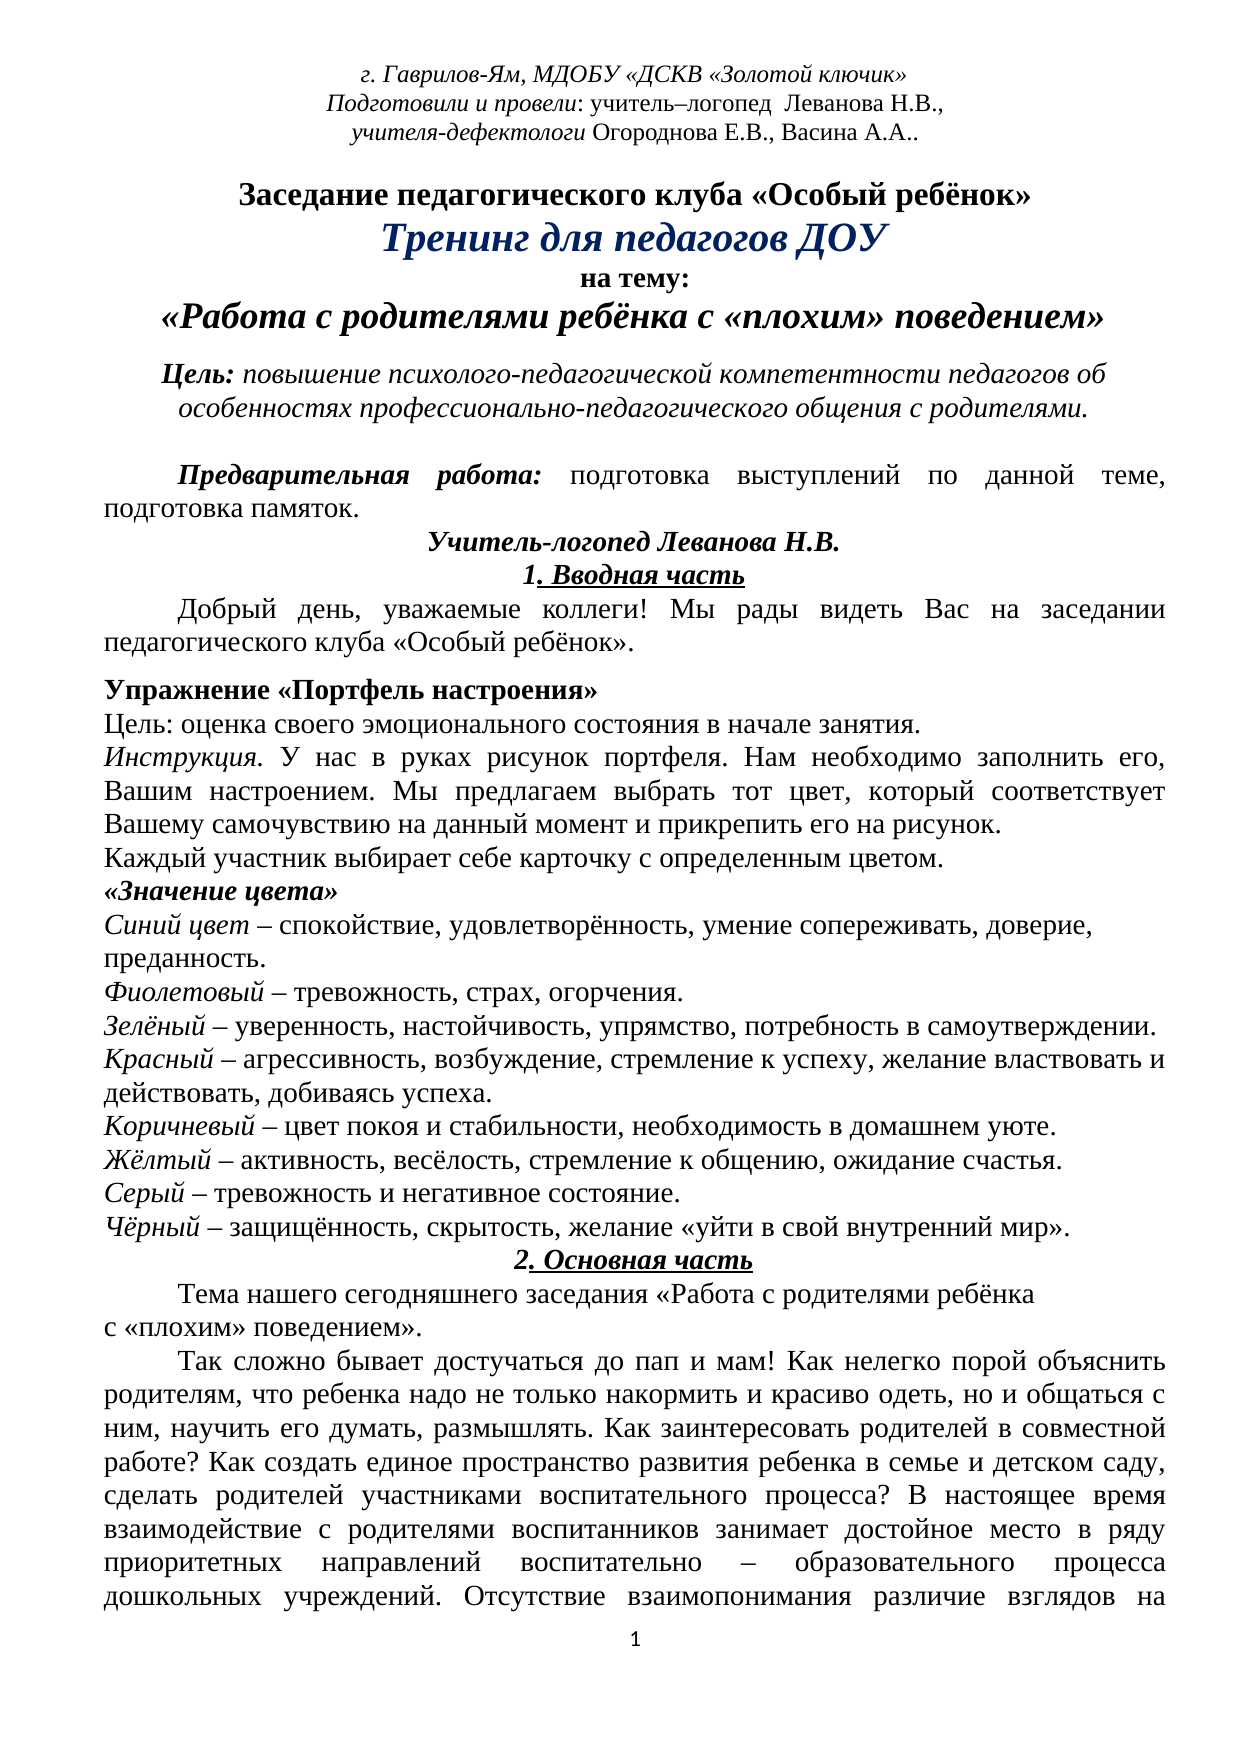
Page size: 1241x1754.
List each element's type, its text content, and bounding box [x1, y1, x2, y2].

text Тренинг для педагогов ДОУ [103, 212, 1167, 260]
text Цель: повышение психолого-педагогической компетентности педагогов об особенностях профессионально-педагогического общения с родителями. [103, 356, 1167, 423]
text г. Гаврилов-Ям, МДОБУ «ДСКВ «Золотой ключик» [103, 59, 1167, 88]
text Заседание педагогического клуба «Особый ребёнок» [103, 174, 1167, 212]
text на тему: [103, 260, 1167, 294]
text Добрый день, уважаемые коллеги! Мы рады видеть Вас на заседании педагогического клуба «Особый ребёнок». [103, 591, 1167, 658]
text «Работа с родителями ребёнка с «плохим» поведением» [103, 294, 1167, 337]
text «Значение цвета» Синий цвет – спокойствие, удовлетворённость, умение сопереживать, доверие, преданность. Фиолетовый – тревожность, страх, огорчения. Зелёный – уверенность, настойчивость, упрямство, потребность в самоутверждении. Красный – агрессивность, возбуждение, стремление к успеху, желание властвовать и действовать, добиваясь успеха. Коричневый – цвет покоя и стабильности, необходимость в домашнем уюте. Жёлтый – активность, весёлость, стремление к общению, ожидание счастья. Серый – тревожность и негативное состояние. Чёрный – защищённость, скрытость, желание «уйти в свой внутренний мир». [103, 873, 1167, 1242]
text Инструкция. У нас в руках рисунок портфеля. Нам необходимо заполнить его, Вашим настроением. Мы предлагаем выбрать тот цвет, который соответствует Вашему самочувствию на данный момент и прикрепить его на рисунок. [103, 739, 1167, 840]
text Предварительная работа: подготовка выступлений по данной теме, подготовка памяток. [103, 457, 1167, 524]
text с «плохим» поведением». [103, 1309, 1167, 1343]
text Каждый участник выбирает себе карточку с определенным цветом. [103, 840, 1167, 873]
text 1. Вводная часть [103, 557, 1167, 591]
text учителя-дефектологи Огороднова Е.В., Васина А.А.. [103, 117, 1167, 145]
text Тема нашего сегодняшнего заседания «Работа с родителями ребёнка [103, 1276, 1167, 1309]
text Учитель-логопед Леванова Н.В. [103, 524, 1167, 557]
text Подготовили и провели: учитель–логопед Леванова Н.В., [103, 88, 1167, 117]
text 2. Основная часть [103, 1242, 1167, 1276]
text Упражнение «Портфель настроения» Цель: оценка своего эмоционального состояния в начале занятия. [103, 672, 1167, 739]
